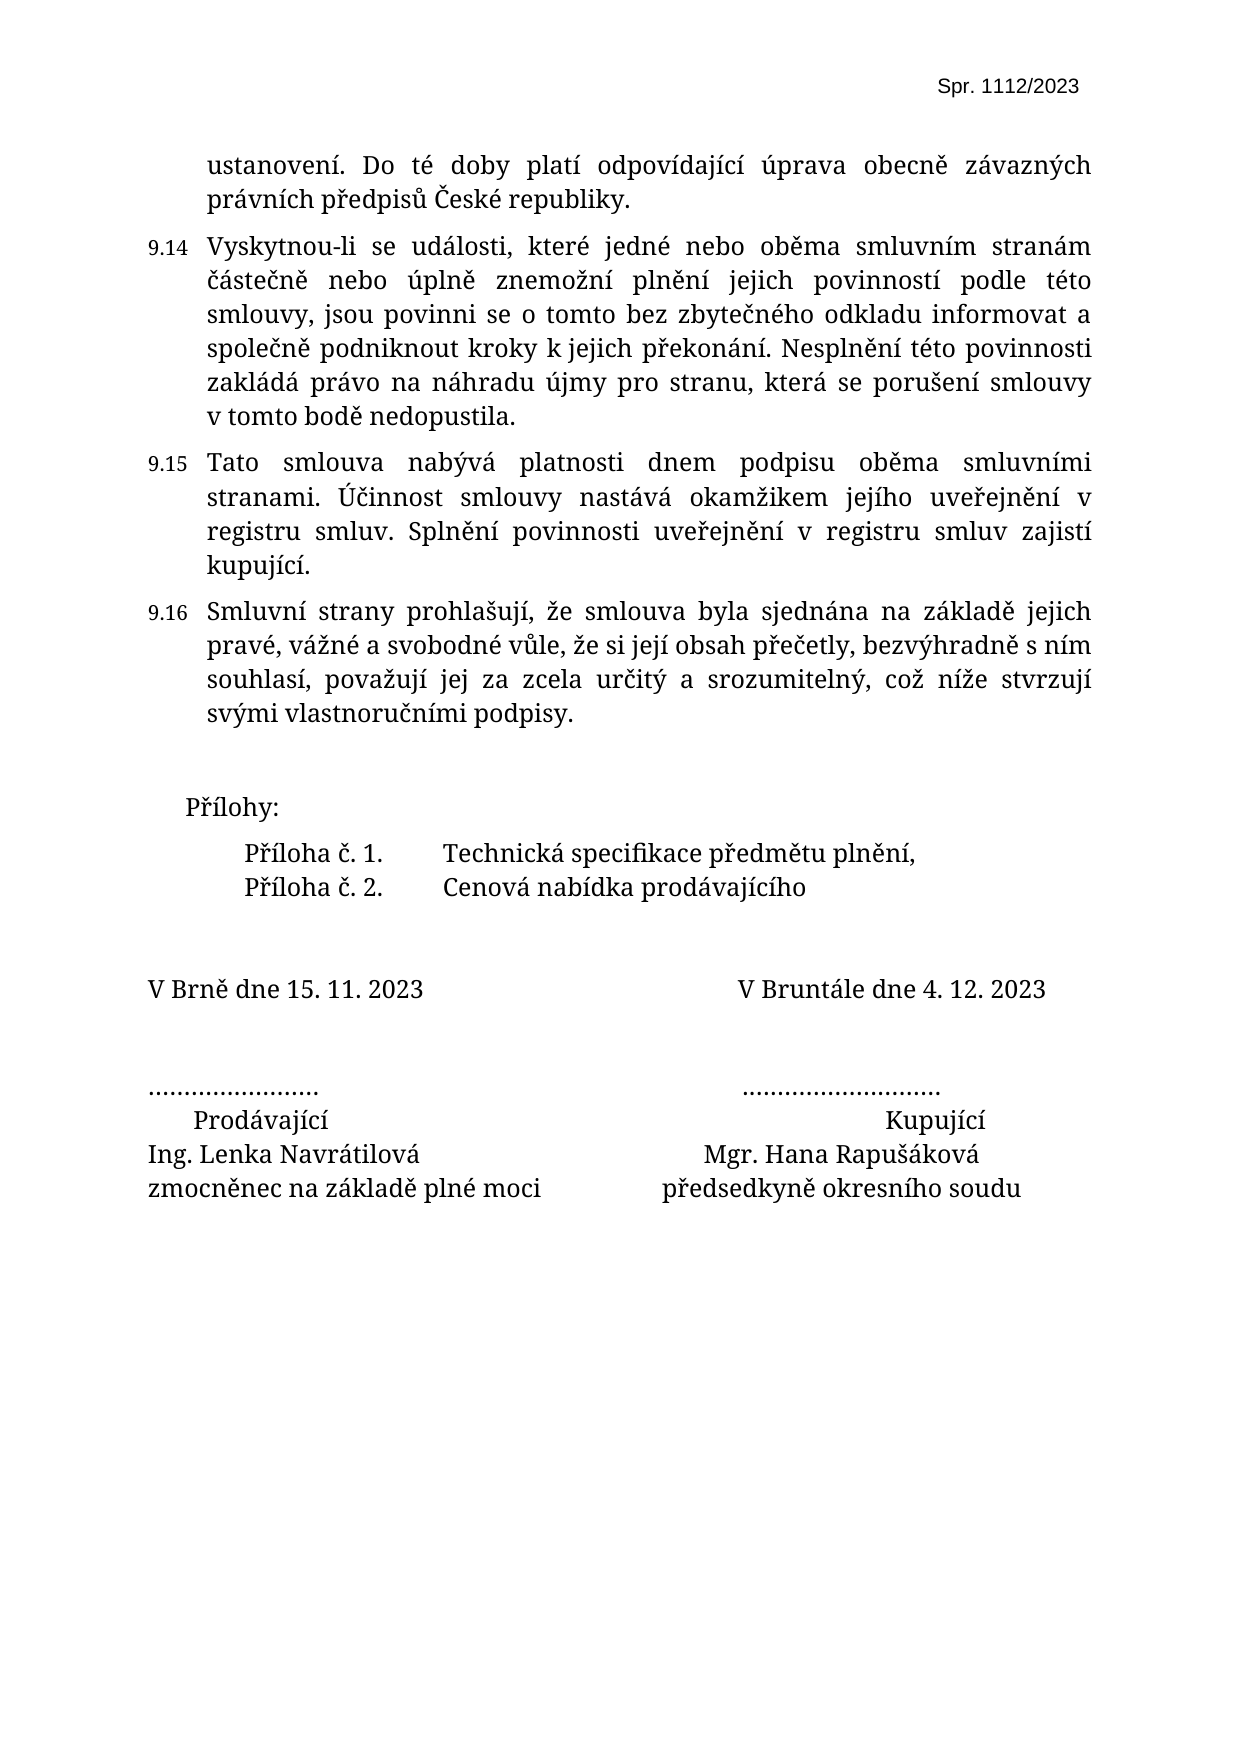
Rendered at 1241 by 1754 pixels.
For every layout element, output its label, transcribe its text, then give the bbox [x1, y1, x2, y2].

text Přílohy: [185, 789, 1093, 823]
text …………………… .……………………… [148, 1068, 1093, 1103]
list Cenová nabídka prodávajícího [244, 870, 1093, 904]
text V Brně dne 15. 11. 2023 V Bruntále dne 4. 12. 2023 [148, 972, 1093, 1006]
list Smluvní strany prohlašují, že smlouva byla sjednána na základě jejich pravé, vážné a svobodné vůle, že si její obsah přečetly, bezvýhradně s ním souhlasí, považují jej za zcela určitý a srozumitelný, což níže stvrzují svými vlastnoručními podpisy. [148, 594, 1093, 730]
text Prodávající Kupující [148, 1103, 1093, 1137]
list Tato smlouva nabývá platnosti dnem podpisu oběma smluvními stranami. Účinnost smlouvy nastává okamžikem jejího uveřejnění v registru smluv. Splnění povinnosti uveřejnění v registru smluv zajistí kupující. [148, 445, 1093, 581]
list Technická specifikace předmětu plnění, [244, 836, 1093, 870]
text Ing. Lenka Navrátilová Mgr. Hana Rapušáková [148, 1137, 1093, 1171]
list Vyskytnou-li se události, které jedné nebo oběma smluvním stranám částečně nebo úplně znemožní plnění jejich povinností podle této smlouvy, jsou povinni se o tomto bez zbytečného odkladu informovat a společně podniknout kroky k jejich překonání. Nesplnění této povinnosti zakládá právo na náhradu újmy pro stranu, která se porušení smlouvy v tomto bodě nedopustila. [148, 228, 1093, 433]
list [148, 148, 1093, 216]
text zmocněnec na základě plné moci předsedkyně okresního soudu [148, 1171, 1093, 1205]
